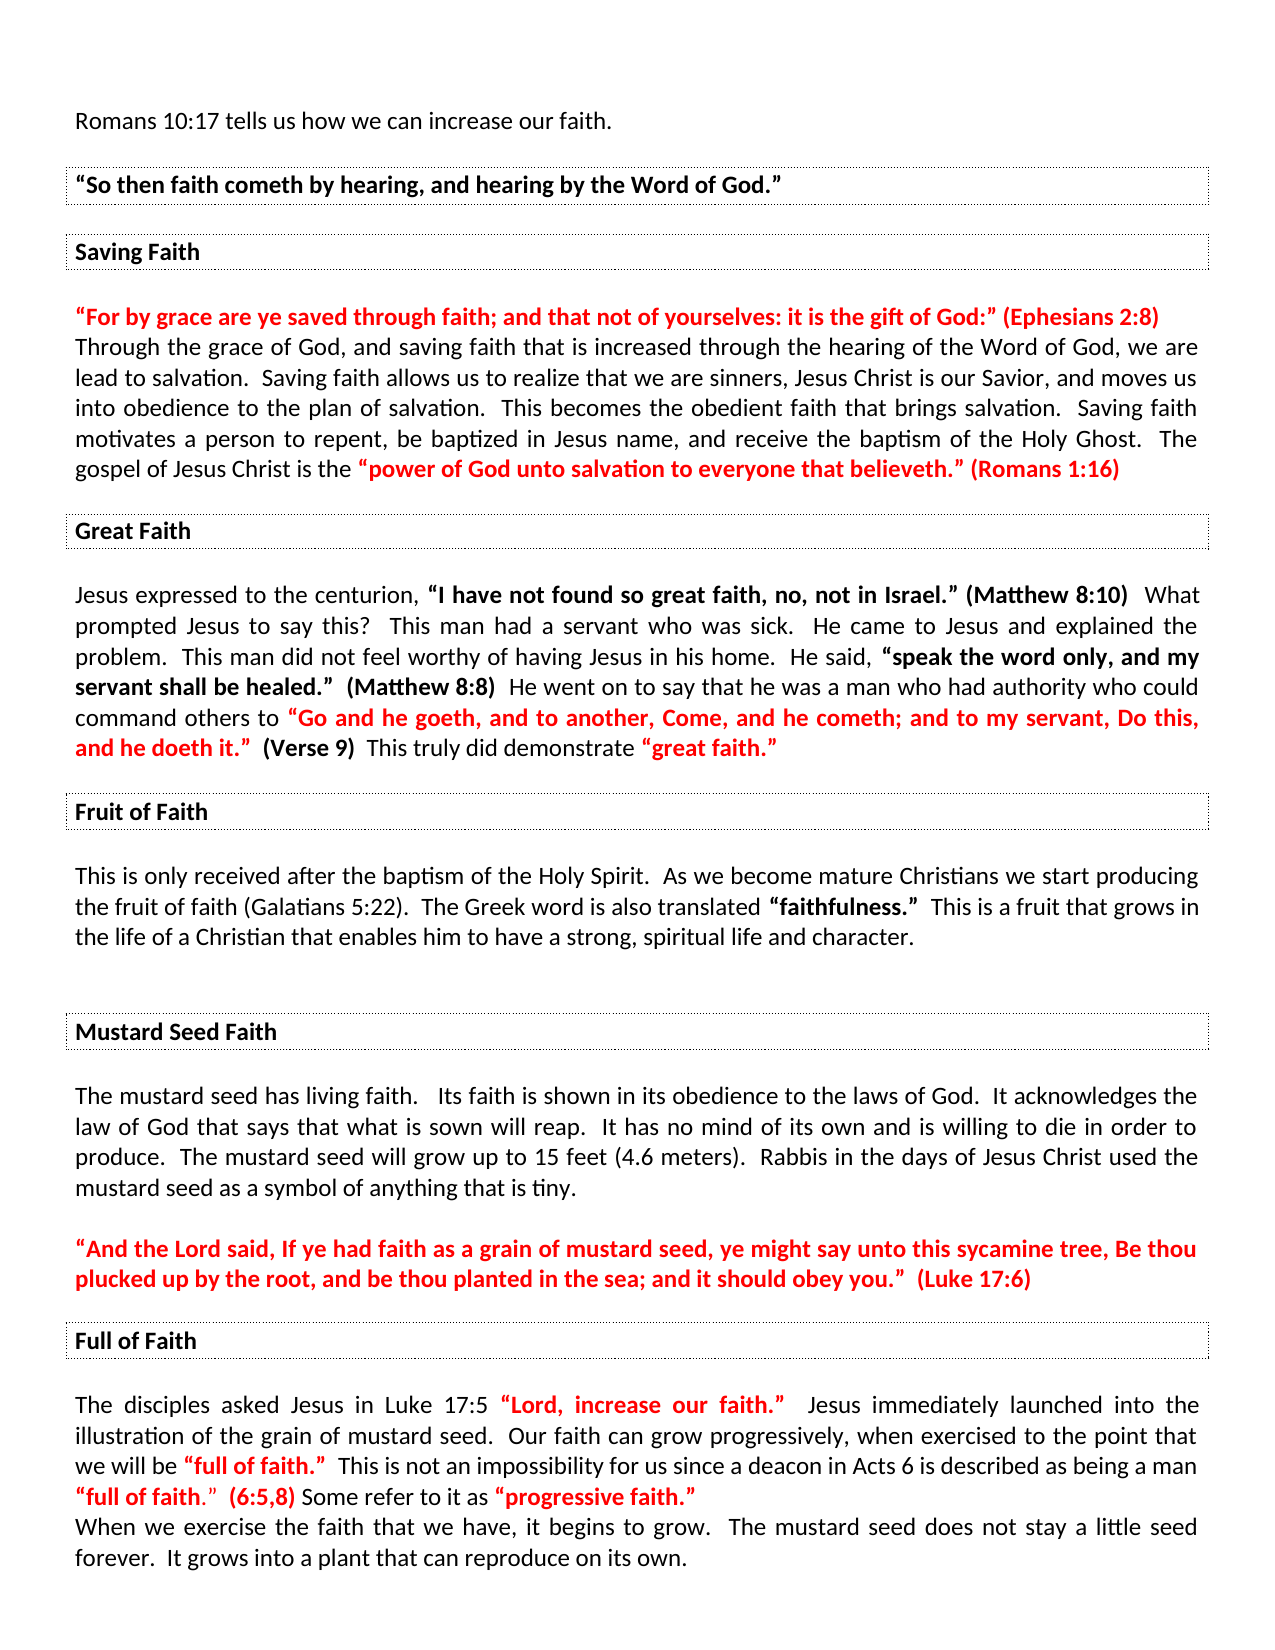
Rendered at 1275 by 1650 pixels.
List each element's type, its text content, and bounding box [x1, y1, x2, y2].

text Mustard Seed Faith [66, 1013, 1209, 1050]
text This is only received after the baptism of the Holy Spirit. As we become mature Christians we start producing the fruit of faith (Galatians 5:22). The Greek word is also translated “faithfulness.” This is a fruit that grows in the life of a Christian that enables him to have a strong, spiritual life and character. [75, 861, 1200, 952]
text “For by grace are ye saved through faith; and that not of yourselves: it is the gift of God:” (Ephesians 2:8) [75, 301, 1200, 331]
text The mustard seed has living faith. Its faith is shown in its obedience to the laws of God. It acknowledges the law of God that says that what is sown will reap. It has no mind of its own and is willing to die in order to produce. The mustard seed will grow up to 15 feet (4.6 meters). Rabbis in the days of Jesus Christ used the mustard seed as a symbol of anything that is tiny. [75, 1080, 1200, 1202]
text Fruit of Faith [66, 793, 1209, 830]
text Great Faith [66, 514, 1209, 549]
text Romans 10:17 tells us how we can increase our faith. [75, 106, 1200, 136]
text Full of Faith [66, 1322, 1209, 1359]
text “And the Lord said, If ye had faith as a grain of mustard seed, ye might say unto this sycamine tree, Be thou plucked up by the root, and be thou planted in the sea; and it should obey you.” (Luke 17:6) [75, 1233, 1200, 1294]
text Saving Faith [66, 233, 1209, 270]
text Through the grace of God, and saving faith that is increased through the hearing of the Word of God, we are lead to salvation. Saving faith allows us to realize that we are sinners, Jesus Christ is our Savior, and moves us into obedience to the plan of salvation. This becomes the obedient faith that brings salvation. Saving faith motivates a person to repent, be baptized in Jesus name, and receive the baptism of the Holy Ghost. The gospel of Jesus Christ is the “power of God unto salvation to everyone that believeth.” (Romans 1:16) [75, 331, 1200, 484]
text Jesus expressed to the centurion, “I have not found so great faith, no, not in Israel.” (Matthew 8:10) What prompted Jesus to say this? This man had a servant who was sick. He came to Jesus and explained the problem. This man did not feel worthy of having Jesus in his home. He said, “speak the word only, and my servant shall be healed.” (Matthew 8:8) He went on to say that he was a man who had authority who could command others to “Go and he goeth, and to another, Come, and he cometh; and to my servant, Do this, and he doeth it.” (Verse 9) This truly did demonstrate “great faith.” [75, 579, 1200, 763]
text When we exercise the faith that we have, it begins to grow. The mustard seed does not stay a little seed forever. It grows into a plant that can reproduce on its own. [75, 1511, 1200, 1572]
text “So then faith cometh by hearing, and hearing by the Word of God.” [66, 167, 1209, 205]
text The disciples asked Jesus in Luke 17:5 “Lord, increase our faith.” Jesus immediately launched into the illustration of the grain of mustard seed. Our faith can grow progressively, when exercised to the point that we will be “full of faith.” This is not an impossibility for us since a deacon in Acts 6 is described as being a man “full of faith.” (6:5,8) Some refer to it as “progressive faith.” [75, 1389, 1200, 1511]
